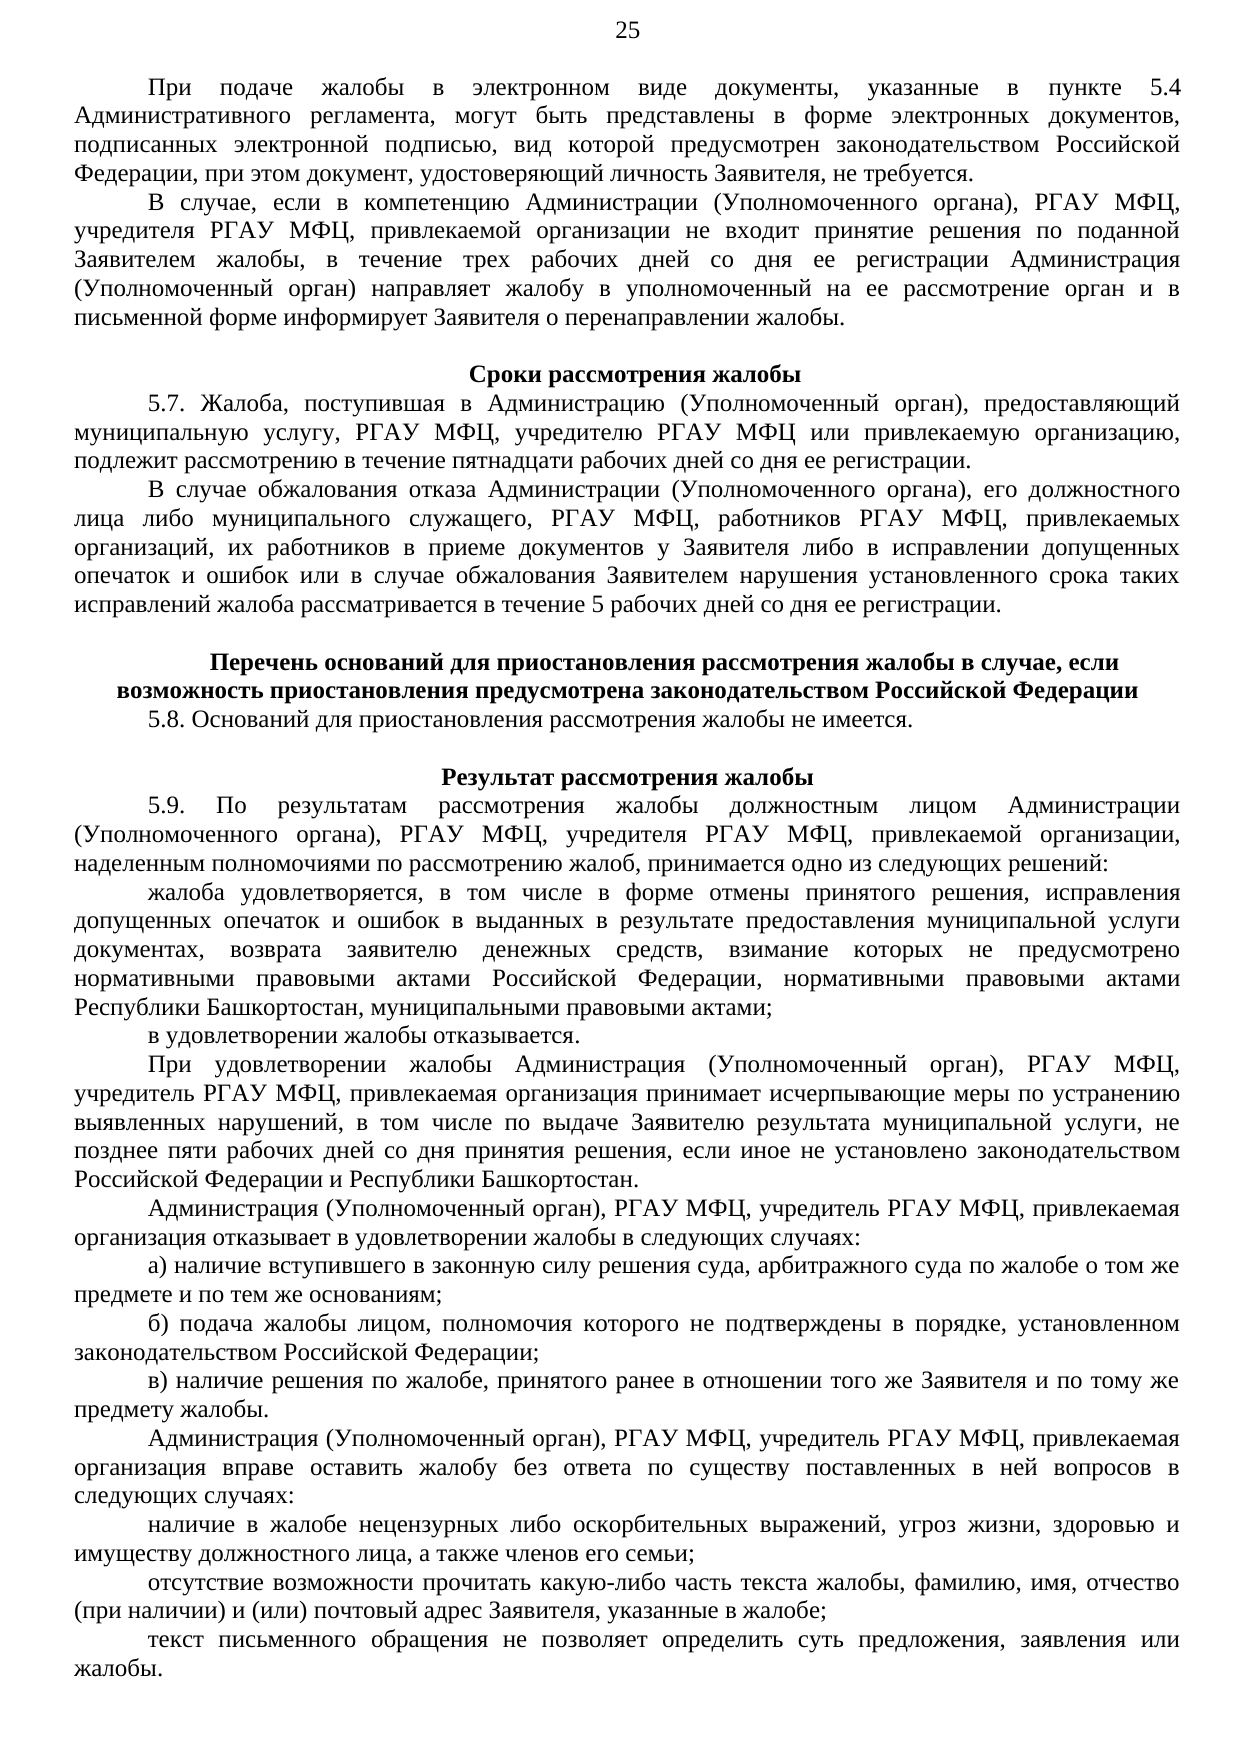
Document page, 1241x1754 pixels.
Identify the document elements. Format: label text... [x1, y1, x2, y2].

text Администрация (Уполномоченный орган), РГАУ МФЦ, учредитель РГАУ МФЦ, привлекаемая организация вправе оставить жалобу без ответа по существу поставленных в ней вопросов в следующих случаях: [74, 1423, 1181, 1509]
text Перечень оснований для приостановления рассмотрения жалобы в случае, если возможность приостановления предусмотрена законодательством Российской Федерации [74, 647, 1181, 704]
text В случае обжалования отказа Администрации (Уполномоченного органа), его должностного лица либо муниципального служащего, РГАУ МФЦ, работников РГАУ МФЦ, привлекаемых организаций, их работников в приеме документов у Заявителя либо в исправлении допущенных опечаток и ошибок или в случае обжалования Заявителем нарушения установленного срока таких исправлений жалоба рассматривается в течение 5 рабочих дней со дня ее регистрации. [74, 474, 1181, 618]
text 5.9. По результатам рассмотрения жалобы должностным лицом Администрации (Уполномоченного органа), РГАУ МФЦ, учредителя РГАУ МФЦ, привлекаемой организации, наделенным полномочиями по рассмотрению жалоб, принимается одно из следующих решений: [74, 790, 1181, 877]
text отсутствие возможности прочитать какую-либо часть текста жалобы, фамилию, имя, отчество (при наличии) и (или) почтовый адрес Заявителя, указанные в жалобе; [74, 1567, 1181, 1624]
text 5.8. Оснований для приостановления рассмотрения жалобы не имеется. [74, 704, 1181, 733]
text Результат рассмотрения жалобы [74, 762, 1181, 790]
text а) наличие вступившего в законную силу решения суда, арбитражного суда по жалобе о том же предмете и по тем же основаниям; [74, 1250, 1181, 1308]
text в) наличие решения по жалобе, принятого ранее в отношении того же Заявителя и по тому же предмету жалобы. [74, 1365, 1181, 1423]
text При удовлетворении жалобы Администрация (Уполномоченный орган), РГАУ МФЦ, учредитель РГАУ МФЦ, привлекаемая организация принимает исчерпывающие меры по устранению выявленных нарушений, в том числе по выдаче Заявителю результата муниципальной услуги, не позднее пяти рабочих дней со дня принятия решения, если иное не установлено законодательством Российской Федерации и Республики Башкортостан. [74, 1049, 1181, 1193]
text текст письменного обращения не позволяет определить суть предложения, заявления или жалобы. [74, 1624, 1181, 1682]
text наличие в жалобе нецензурных либо оскорбительных выражений, угроз жизни, здоровью и имуществу должностного лица, а также членов его семьи; [74, 1509, 1181, 1567]
text жалоба удовлетворяется, в том числе в форме отмены принятого решения, исправления допущенных опечаток и ошибок в выданных в результате предоставления муниципальной услуги документах, возврата заявителю денежных средств, взимание которых не предусмотрено нормативными правовыми актами Российской Федерации, нормативными правовыми актами Республики Башкортостан, муниципальными правовыми актами; [74, 877, 1181, 1020]
text При подаче жалобы в электронном виде документы, указанные в пункте 5.4 Административного регламента, могут быть представлены в форме электронных документов, подписанных электронной подписью, вид которой предусмотрен законодательством Российской Федерации, при этом документ, удостоверяющий личность Заявителя, не требуется. [74, 72, 1181, 187]
text в удовлетворении жалобы отказывается. [74, 1020, 1181, 1049]
text Администрация (Уполномоченный орган), РГАУ МФЦ, учредитель РГАУ МФЦ, привлекаемая организация отказывает в удовлетворении жалобы в следующих случаях: [74, 1193, 1181, 1250]
text Сроки рассмотрения жалобы [74, 359, 1181, 388]
text В случае, если в компетенцию Администрации (Уполномоченного органа), РГАУ МФЦ, учредителя РГАУ МФЦ, привлекаемой организации не входит принятие решения по поданной Заявителем жалобы, в течение трех рабочих дней со дня ее регистрации Администрация (Уполномоченный орган) направляет жалобу в уполномоченный на ее рассмотрение орган и в письменной форме информирует Заявителя о перенаправлении жалобы. [74, 187, 1181, 330]
text 5.7. Жалоба, поступившая в Администрацию (Уполномоченный орган), предоставляющий муниципальную услугу, РГАУ МФЦ, учредителю РГАУ МФЦ или привлекаемую организацию, подлежит рассмотрению в течение пятнадцати рабочих дней со дня ее регистрации. [74, 388, 1181, 474]
text б) подача жалобы лицом, полномочия которого не подтверждены в порядке, установленном законодательством Российской Федерации; [74, 1308, 1181, 1365]
